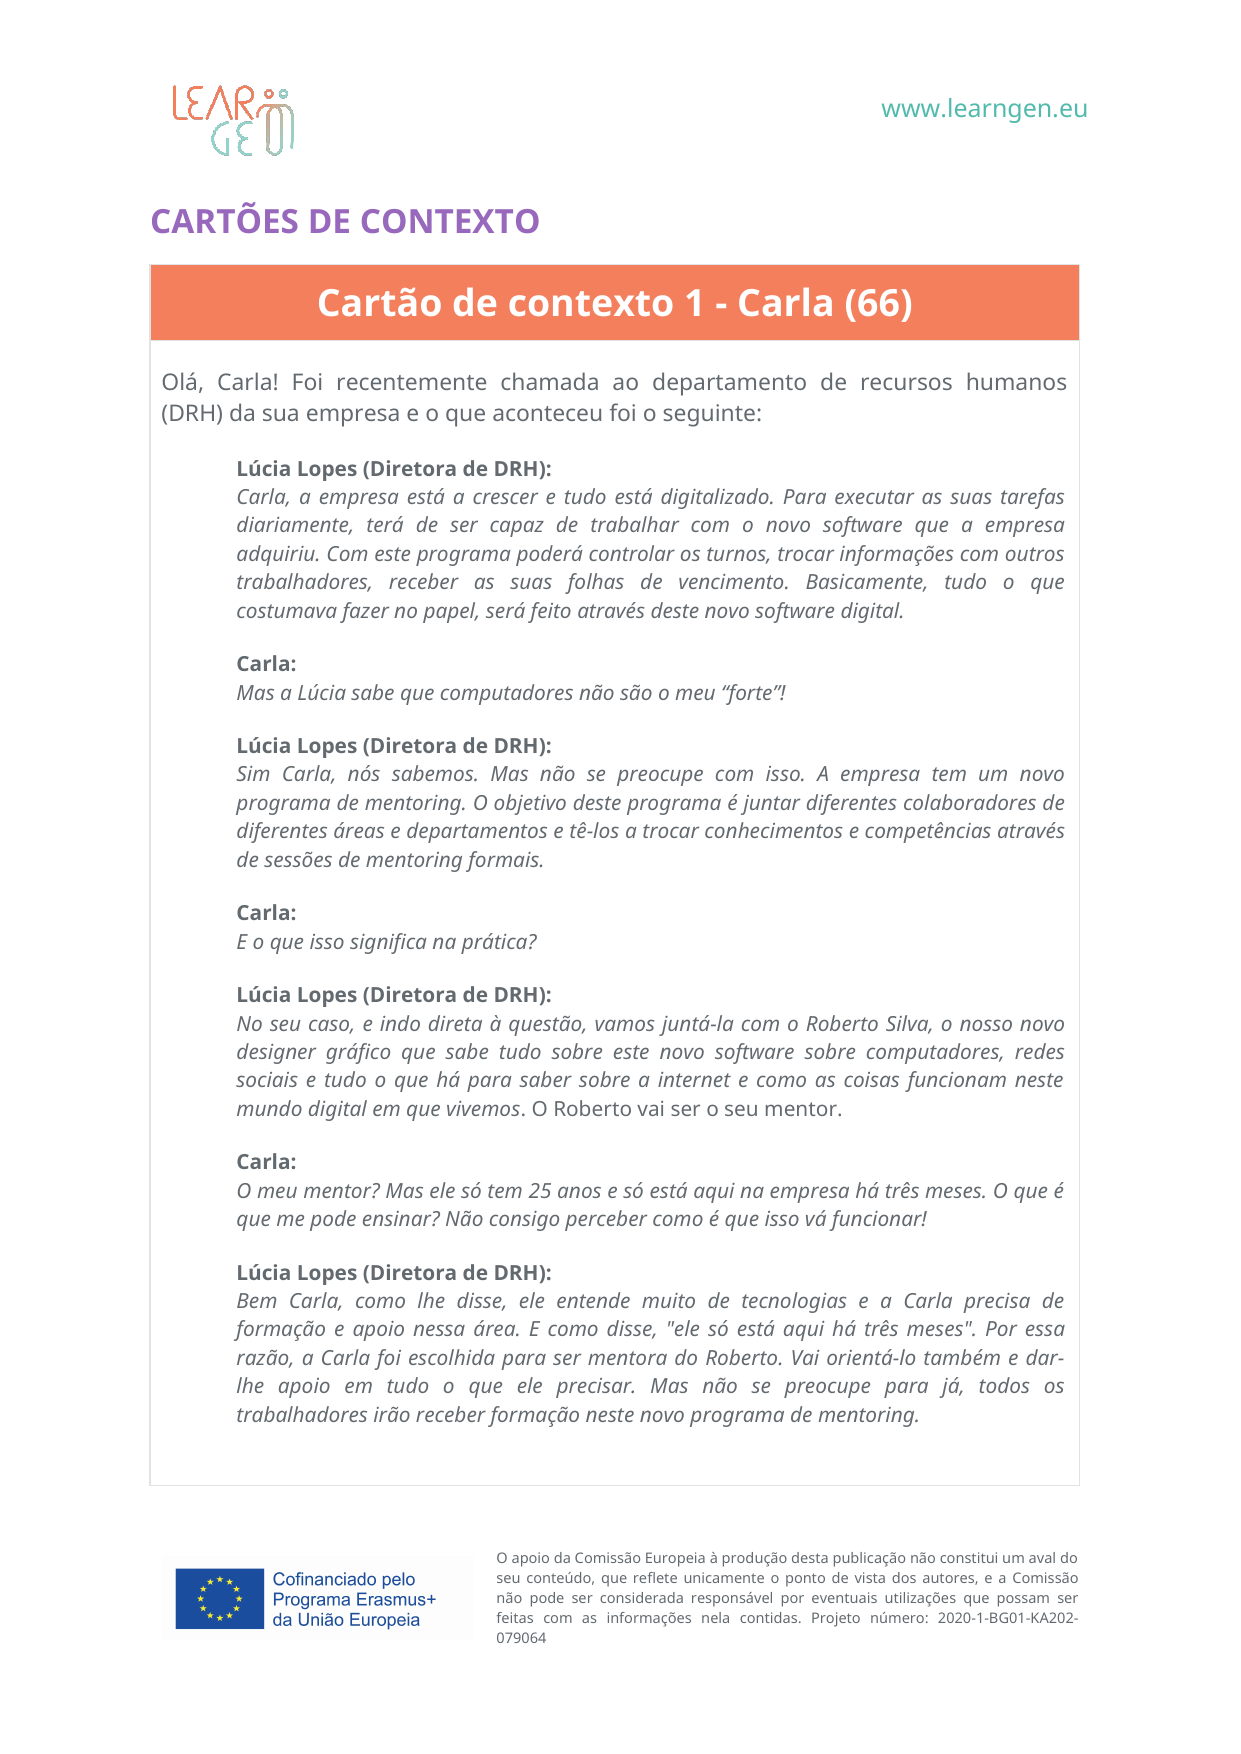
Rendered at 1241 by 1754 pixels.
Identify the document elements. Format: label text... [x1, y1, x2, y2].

table_header Cartão de contexto 1 - Carla (66) [151, 265, 1079, 340]
picture [161, 1556, 474, 1640]
picture [170, 81, 297, 160]
table_cell Olá, Carla! Foi recentemente chamada ao departamento de recursos humanos (DRH) da sua empresa e o que aconteceu foi o seguinte: Lúcia Lopes (Diretora de DRH): Carla, a empresa está a crescer e tudo está digitalizado. Para executar as suas tarefas diariamente, terá de ser capaz de trabalhar com o novo software que a empresa adquiriu. Com este programa poderá controlar os turnos, trocar informações com outros trabalhadores, receber as suas folhas de vencimento. Basicamente, tudo o que costumava fazer no papel, será feito através deste novo software digital. Carla: Mas a Lúcia sabe que computadores não são o meu “forte”! Lúcia Lopes (Diretora de DRH): Sim Carla, nós sabemos. Mas não se preocupe com isso. A empresa tem um novo programa de mentoring. O objetivo deste programa é juntar diferentes colaboradores de diferentes áreas e departamentos e tê-los a trocar conhecimentos e competências através de sessões de mentoring formais. Carla: E o que isso significa na prática? Lúcia Lopes (Diretora de DRH): No seu caso, e indo direta à questão, vamos juntá-la com o Roberto Silva, o nosso novo designer gráfico que sabe tudo sobre este novo software sobre computadores, redes sociais e tudo o que há para saber sobre a internet e como as coisas funcionam neste mundo digital em que vivemos. O Roberto vai ser o seu mentor. Carla: O meu mentor? Mas ele só tem 25 anos e só está aqui na empresa há três meses. O que é que me pode ensinar? Não consigo perceber como é que isso vá funcionar! Lúcia Lopes (Diretora de DRH): Bem Carla, como lhe disse, ele entende muito de tecnologias e a Carla precisa de formação e apoio nessa área. E como disse, "ele só está aqui há três meses". Por essa razão, a Carla foi escolhida para ser mentora do Roberto. Vai orientá-lo também e dar-lhe apoio em tudo o que ele precisar. Mas não se preocupe para já, todos os trabalhadores irão receber formação neste novo programa de mentoring. [151, 341, 1079, 1484]
text cartões DE CONTEXTO [150, 198, 1090, 243]
